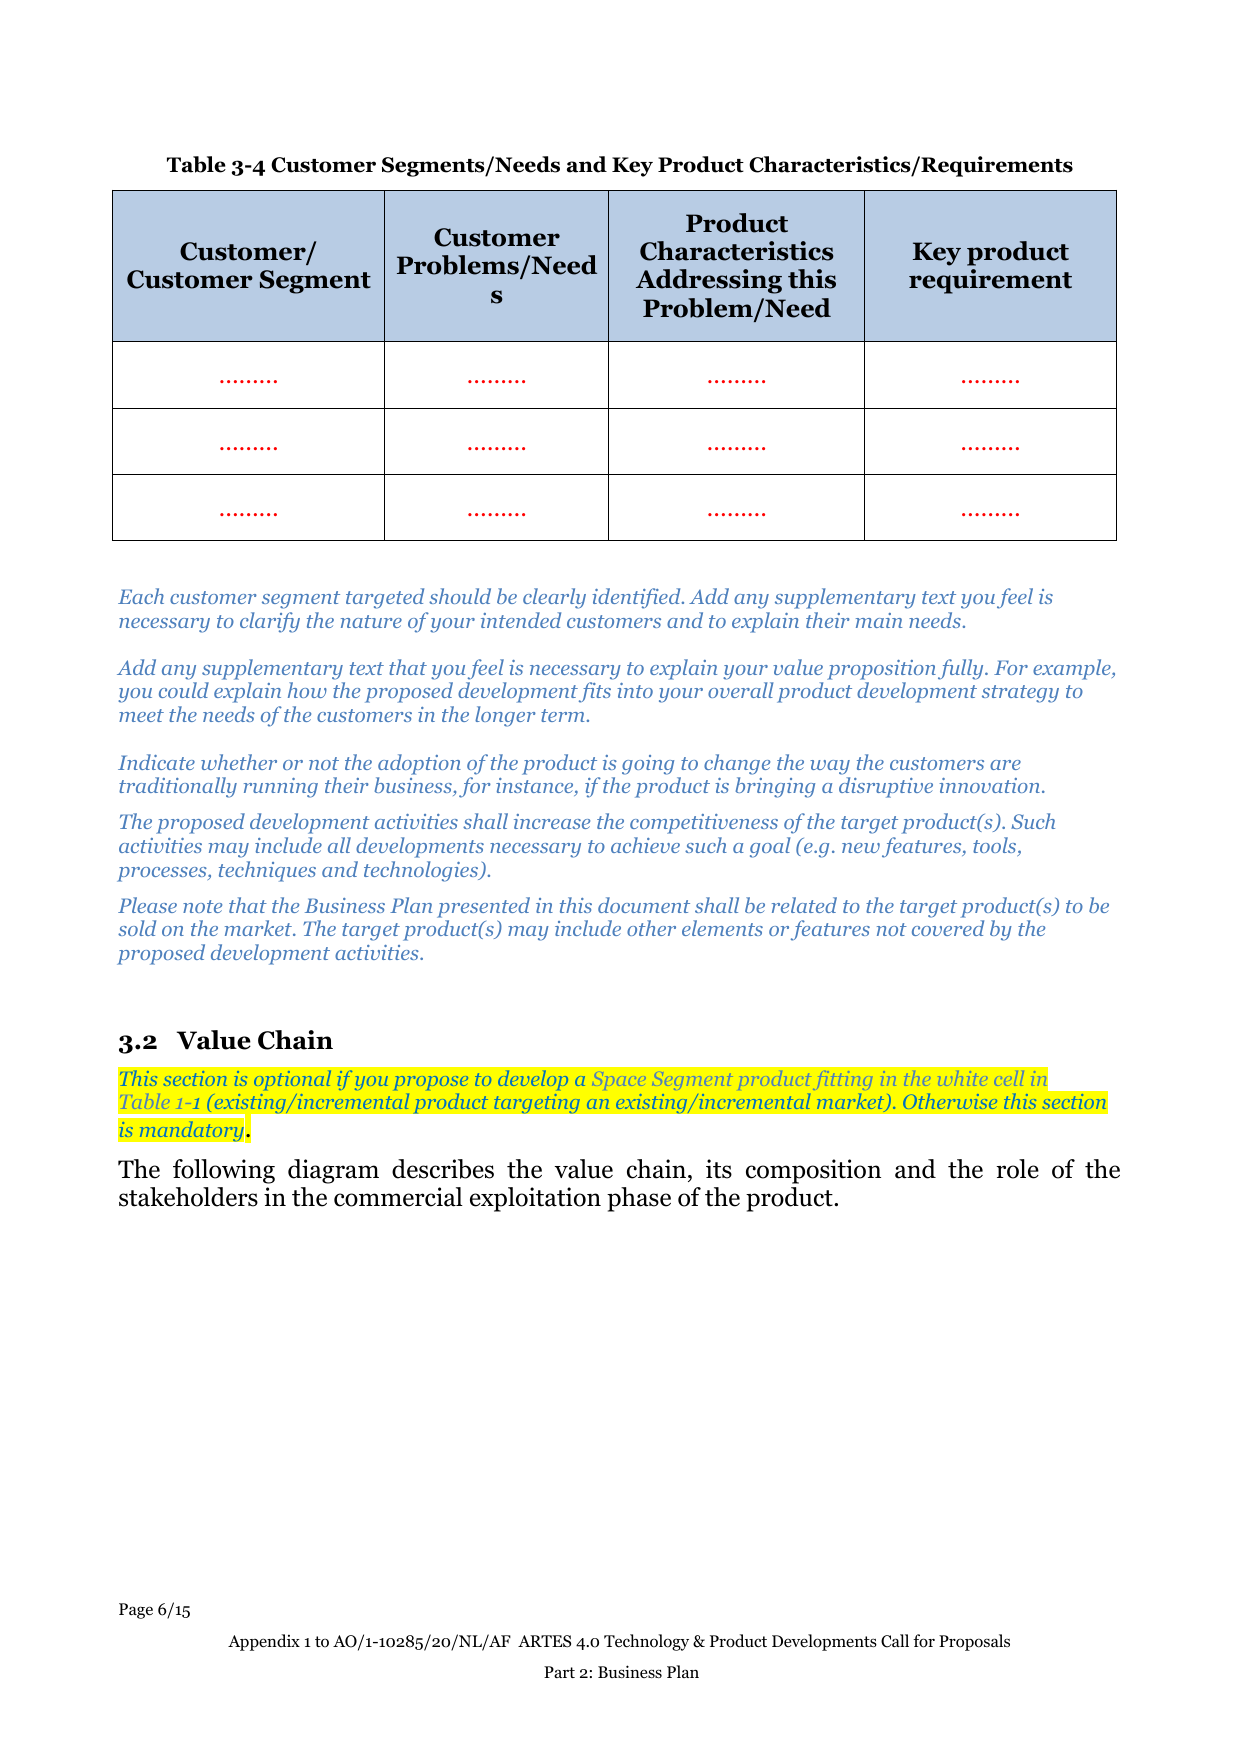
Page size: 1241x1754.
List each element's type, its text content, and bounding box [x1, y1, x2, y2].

text Each customer segment targeted should be clearly identified. Add any supplementary text you feel is necessary to clarify the nature of your intended customers and to explain their main needs. [118, 585, 1122, 633]
table_cell ……… [609, 475, 864, 540]
text Add any supplementary text that you feel is necessary to explain your value proposition fully. For example, you could explain how the proposed development fits into your overall product development strategy to meet the needs of the customers in the longer term. [118, 656, 1122, 727]
table_cell ……… [385, 342, 608, 408]
table_cell ……… [609, 409, 864, 474]
subtitle Value Chain [118, 1026, 1122, 1054]
text Please note that the Business Plan presented in this document shall be related to the target product(s) to be sold on the market. The target product(s) may include other elements or features not covered by the proposed development activities. [118, 894, 1122, 965]
table_cell ……… [113, 409, 384, 474]
text This section is optional if you propose to develop a Space Segment product fitting in the white cell in Table 1-1 (existing/incremental product targeting an existing/incremental market). Otherwise this section is mandatory. [251, 1067, 1122, 1143]
text The following diagram describes the value chain, its composition and the role of the stakeholders in the commercial exploitation phase of the product. [118, 1155, 1122, 1212]
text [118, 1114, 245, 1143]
table_header Customer/Customer Segment [113, 191, 384, 341]
table_header Product Characteristics Addressing this Problem/Need [609, 191, 864, 341]
text Indicate whether or not the adoption of the product is going to change the way the customers are traditionally running their business, for instance, if the product is bringing a disruptive innovation. [118, 751, 1122, 798]
table_cell ……… [385, 409, 608, 474]
table_cell ……… [865, 475, 1116, 540]
table_cell ……… [113, 342, 384, 408]
table_cell ……… [865, 342, 1116, 408]
table_cell ……… [865, 409, 1116, 474]
table_cell ……… [609, 342, 864, 408]
table_cell ……… [113, 475, 384, 540]
table_cell ……… [385, 475, 608, 540]
text The proposed development activities shall increase the competitiveness of the target product(s). Such activities may include all developments necessary to achieve such a goal (e.g. new features, tools, processes, techniques and technologies). [118, 811, 1122, 882]
table_header Customer Problems/Needs [385, 191, 608, 341]
table_header Key product requirement [865, 191, 1116, 341]
